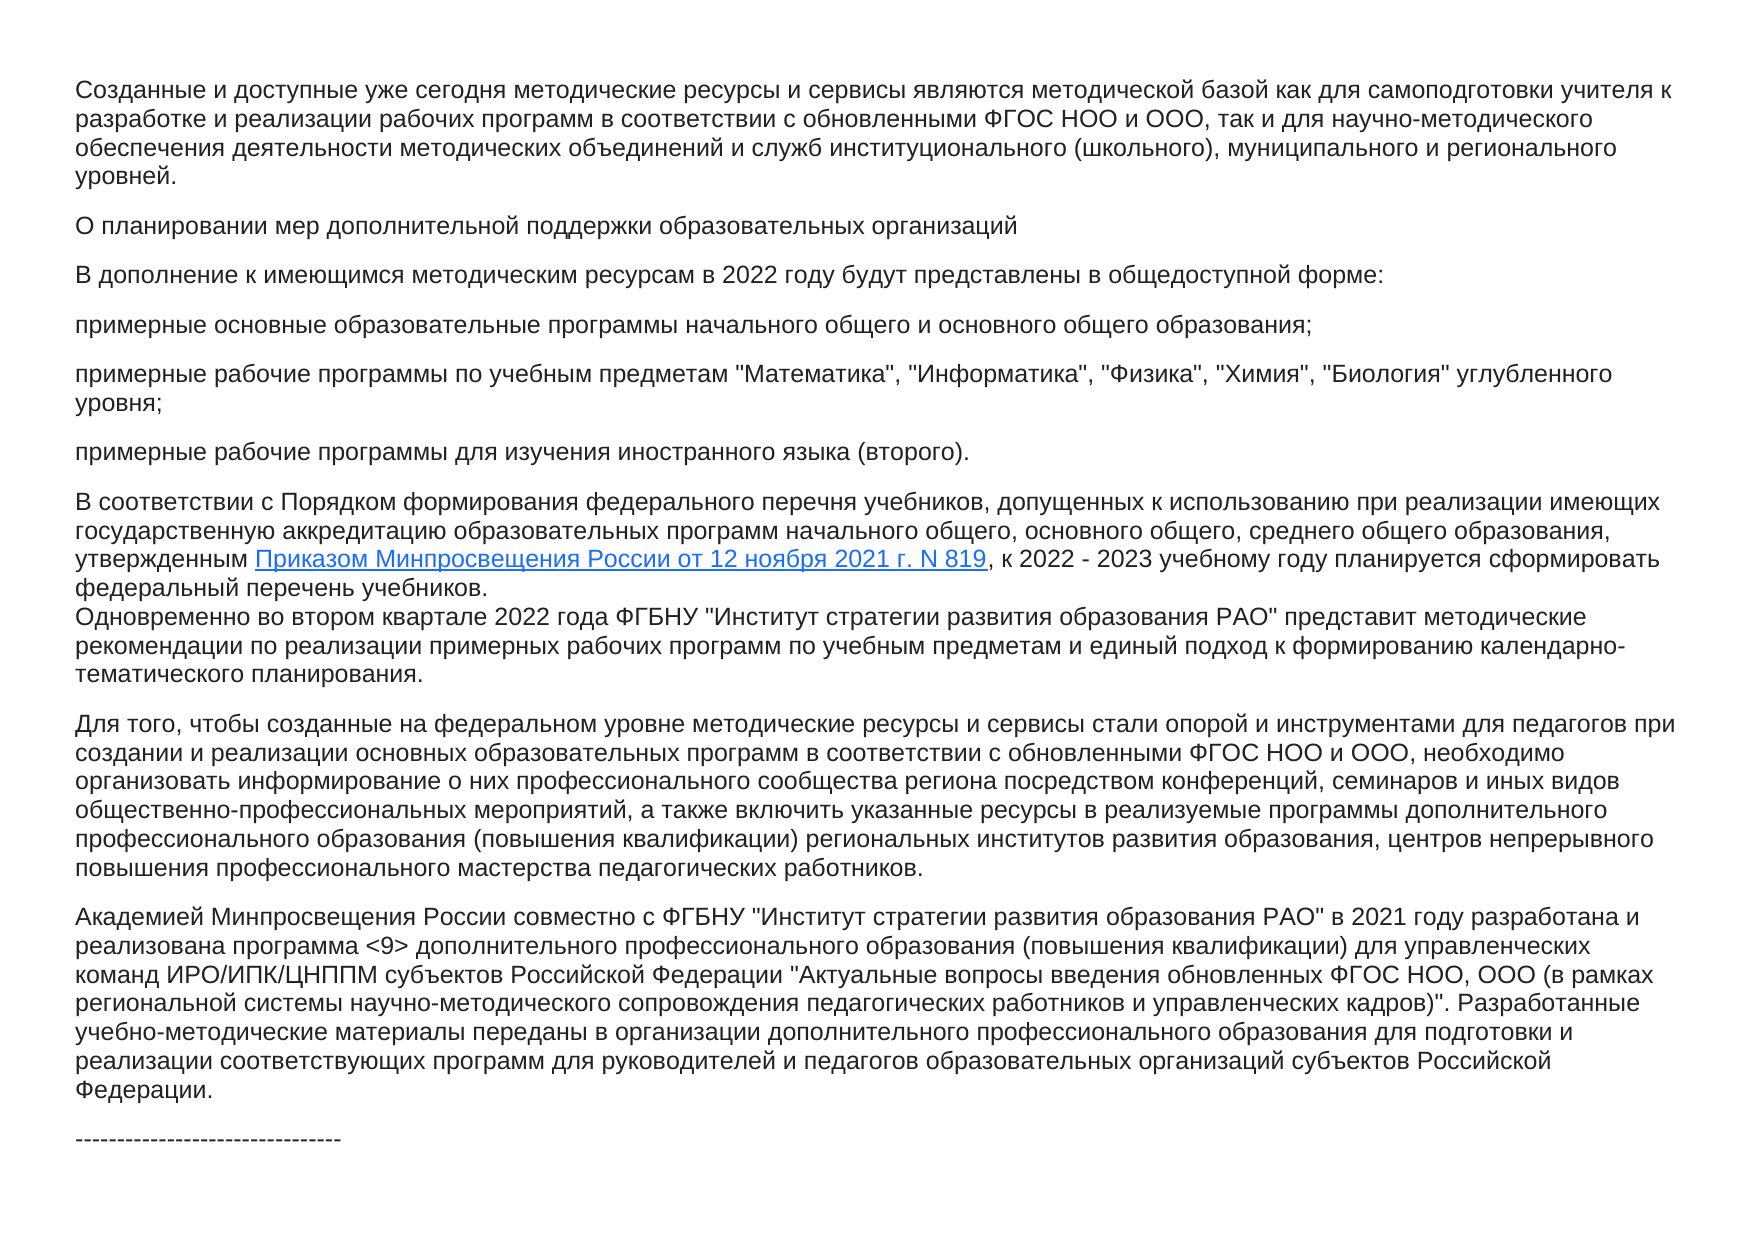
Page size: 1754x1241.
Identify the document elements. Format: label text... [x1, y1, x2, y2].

text примерные рабочие программы по учебным предметам "Математика", "Информатика", "Физика", "Химия", "Биология" углубленного уровня; [75, 359, 1679, 417]
text примерные рабочие программы для изучения иностранного языка (второго). [75, 437, 1679, 466]
text Академией Минпросвещения России совместно с ФГБНУ "Институт стратегии развития образования РАО" в 2021 году разработана и реализована программа <9> дополнительного профессионального образования (повышения квалификации) для управленческих команд ИРО/ИПК/ЦНППМ субъектов Российской Федерации "Актуальные вопросы введения обновленных ФГОС НОО, ООО (в рамках региональной системы научно-методического сопровождения педагогических работников и управленческих кадров)". Разработанные учебно-методические материалы переданы в организации дополнительного профессионального образования для подготовки и реализации соответствующих программ для руководителей и педагогов образовательных организаций субъектов Российской Федерации. [75, 902, 1679, 1103]
text Созданные и доступные уже сегодня методические ресурсы и сервисы являются методической базой как для самоподготовки учителя к разработке и реализации рабочих программ в соответствии с обновленными ФГОС НОО и ООО, так и для научно-методического обеспечения деятельности методических объединений и служб институционального (школьного), муниципального и регионального уровней. [75, 75, 1679, 190]
text Одновременно во втором квартале 2022 года ФГБНУ "Институт стратегии развития образования РАО" представит методические рекомендации по реализации примерных рабочих программ по учебным предметам и единый подход к формированию календарно-тематического планирования. [75, 602, 1679, 688]
text В соответствии с Порядком формирования федерального перечня учебников, допущенных к использованию при реализации имеющих государственную аккредитацию образовательных программ начального общего, основного общего, среднего общего образования, утвержденным Приказом Минпросвещения России от 12 ноября 2021 г. N 819, к 2022 - 2023 учебному году планируется сформировать федеральный перечень учебников. [75, 487, 1679, 602]
text -------------------------------- [75, 1124, 1679, 1153]
text В дополнение к имеющимся методическим ресурсам в 2022 году будут представлены в общедоступной форме: [75, 260, 1679, 289]
text примерные основные образовательные программы начального общего и основного общего образования; [75, 310, 1679, 338]
text О планировании мер дополнительной поддержки образовательных организаций [75, 211, 1679, 239]
text Для того, чтобы созданные на федеральном уровне методические ресурсы и сервисы стали опорой и инструментами для педагогов при создании и реализации основных образовательных программ в соответствии с обновленными ФГОС НОО и ООО, необходимо организовать информирование о них профессионального сообщества региона посредством конференций, семинаров и иных видов общественно-профессиональных мероприятий, а также включить указанные ресурсы в реализуемые программы дополнительного профессионального образования (повышения квалификации) региональных институтов развития образования, центров непрерывного повышения профессионального мастерства педагогических работников. [75, 709, 1679, 881]
